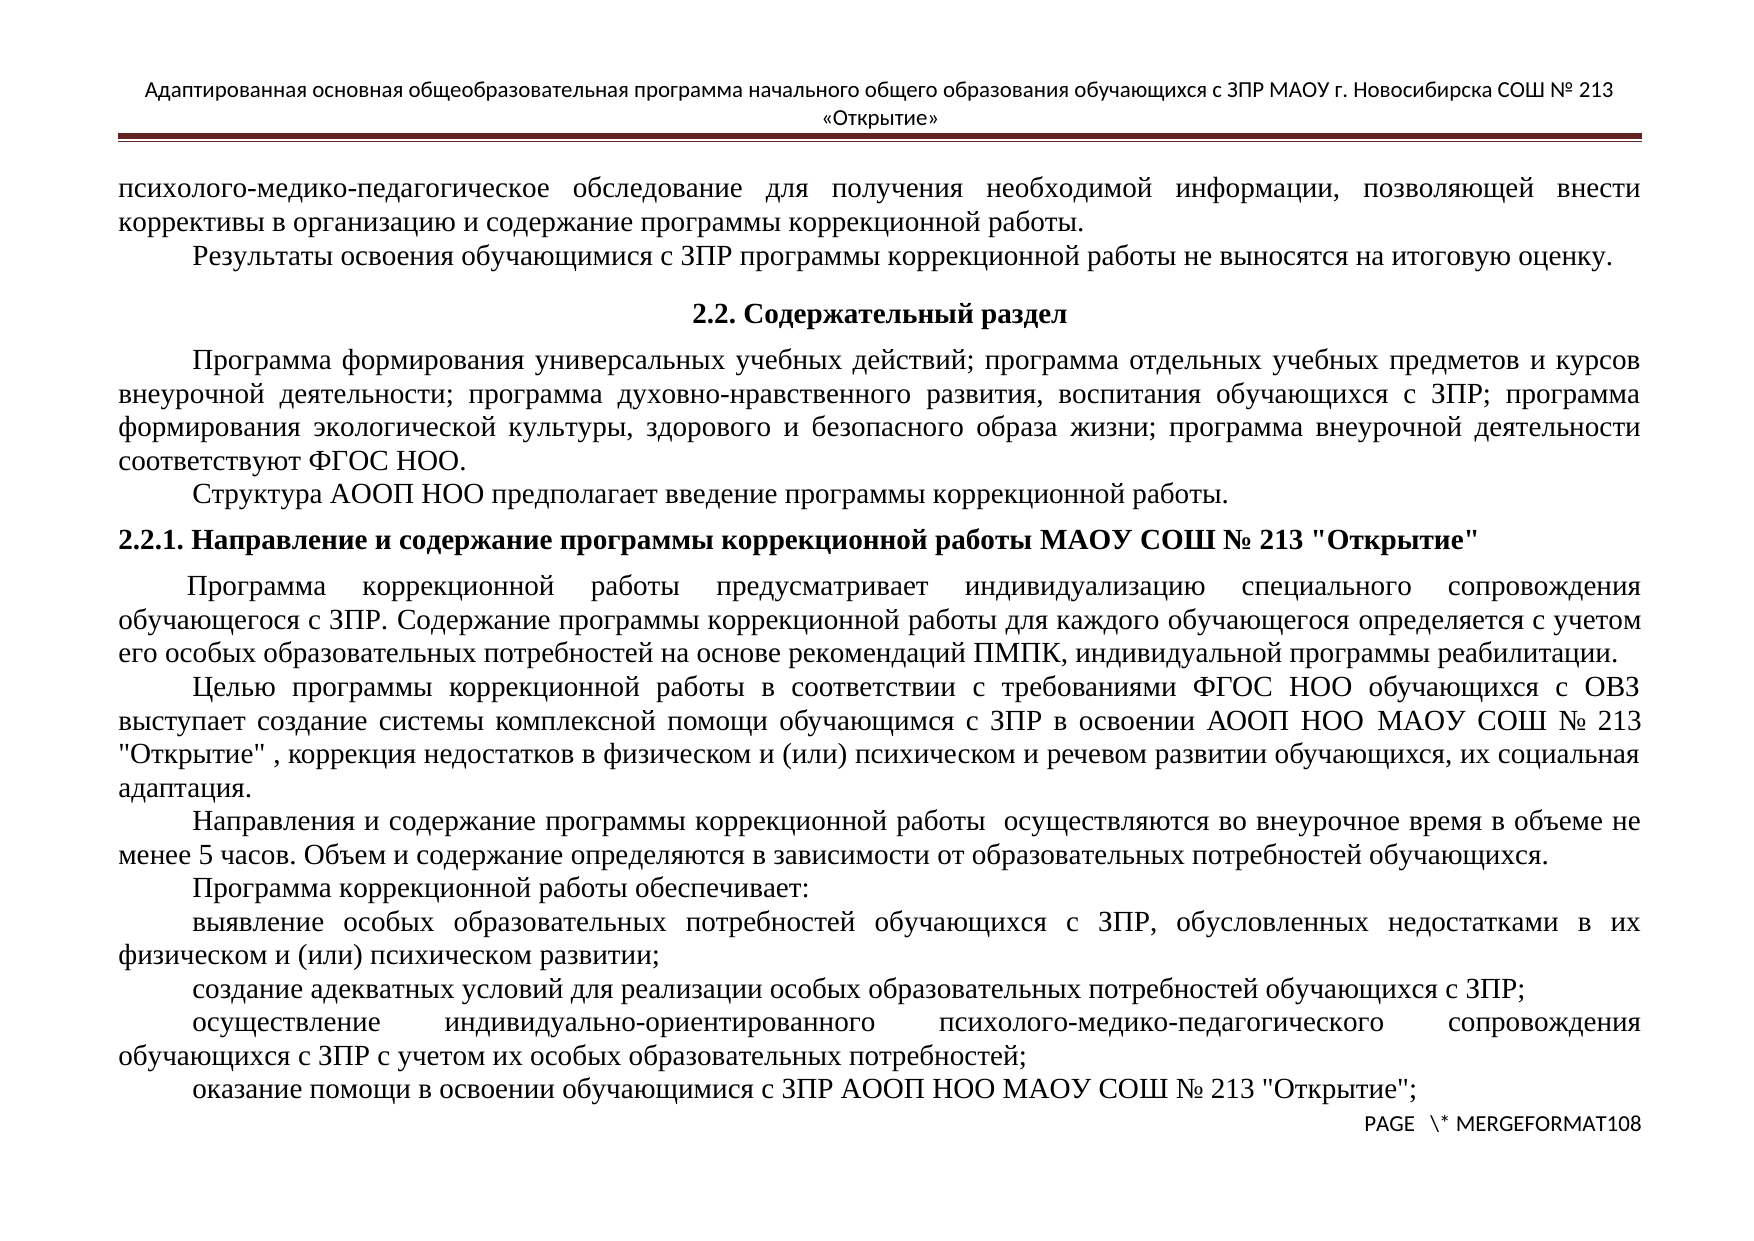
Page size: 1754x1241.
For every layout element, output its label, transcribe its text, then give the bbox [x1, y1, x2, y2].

text Программа коррекционной работы предусматривает индивидуализацию специального сопровождения обучающегося с ЗПР. Содержание программы коррекционной работы для каждого обучающегося определяется с учетом его особых образовательных потребностей на основе рекомендаций ПМПК, индивидуальной программы реабилитации. [118, 568, 1642, 669]
text осуществление индивидуально-ориентированного психолого-медико-педагогического сопровождения обучающихся с ЗПР с учетом их особых образовательных потребностей; [118, 1004, 1642, 1072]
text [118, 171, 1642, 238]
text создание адекватных условий для реализации особых образовательных потребностей обучающихся с ЗПР; [118, 971, 1642, 1004]
text Программа формирования универсальных учебных действий; программа отдельных учебных предметов и курсов внеурочной деятельности; программа духовно-нравственного развития, воспитания обучающихся с ЗПР; программа формирования экологической культуры, здорового и безопасного образа жизни; программа внеурочной деятельности соответствуют ФГОС НОО. [118, 342, 1642, 476]
text выявление особых образовательных потребностей обучающихся с ЗПР, обусловленных недостатками в их физическом и (или) психическом развитии; [118, 904, 1642, 971]
text Целью программы коррекционной работы в соответствии с требованиями ФГОС НОО обучающихся с ОВЗ выступает создание системы комплексной помощи обучающимся с ЗПР в освоении АООП НОО МАОУ СОШ № 213 "Открытие" , коррекция недостатков в физическом и (или) психическом и речевом развитии обучающихся, их социальная адаптация. [118, 669, 1642, 803]
text Структура АООП НОО предполагает введение программы коррекционной работы. [118, 476, 1642, 510]
text Программа коррекционной работы обеспечивает: [118, 870, 1642, 904]
text оказание помощи в освоении обучающимися с ЗПР АООП НОО МАОУ СОШ № 213 "Открытие"; [118, 1072, 1642, 1105]
text 2.2. Содержательный раздел [118, 296, 1642, 330]
text Направления и содержание программы коррекционной работы осуществляются во внеурочное время в объеме не менее 5 часов. Объем и содержание определяются в зависимости от образовательных потребностей обучающихся. [118, 803, 1642, 870]
text 2.2.1. Направление и содержание программы коррекционной работы МАОУ СОШ № 213 "Открытие" [118, 522, 1642, 556]
text Результаты освоения обучающимися с ЗПР программы коррекционной работы не выносятся на итоговую оценку. [118, 238, 1642, 271]
